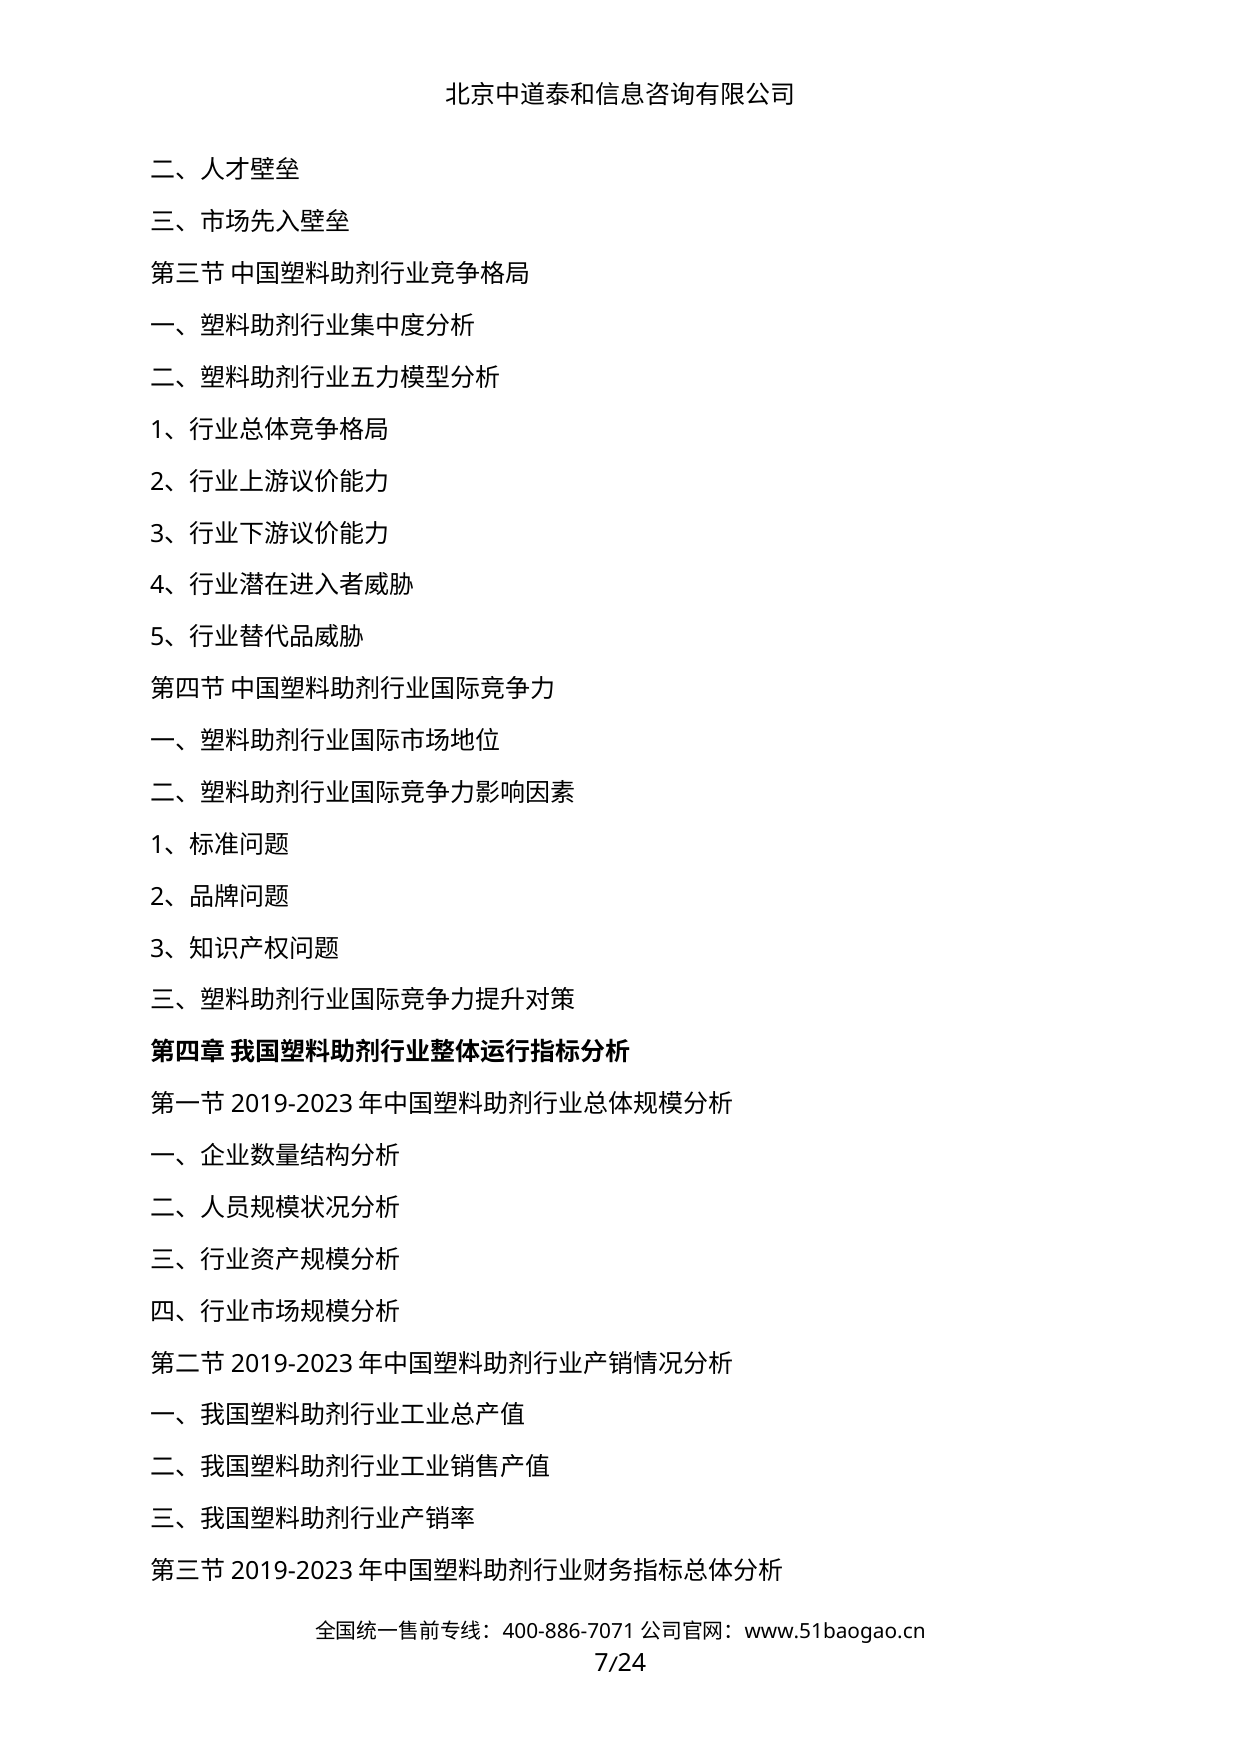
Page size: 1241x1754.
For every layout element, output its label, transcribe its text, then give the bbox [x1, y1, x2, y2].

text 第二节 2019-2023年中国塑料助剂行业产销情况分析 [150, 1343, 1090, 1379]
text 三、市场先入壁垒 [150, 202, 1090, 238]
text 3、知识产权问题 [150, 928, 1090, 964]
text 一、企业数量结构分析 [150, 1136, 1090, 1172]
text 三、行业资产规模分析 [150, 1239, 1090, 1276]
text 第三节 2019-2023年中国塑料助剂行业财务指标总体分析 [150, 1551, 1090, 1587]
text 4、行业潜在进入者威胁 [150, 565, 1090, 601]
text 2、品牌问题 [150, 876, 1090, 912]
text 二、塑料助剂行业五力模型分析 [150, 357, 1090, 394]
text 二、人才壁垒 [150, 150, 1090, 186]
text 第三节 中国塑料助剂行业竞争格局 [150, 254, 1090, 290]
text 1、标准问题 [150, 824, 1090, 861]
text 第四节 中国塑料助剂行业国际竞争力 [150, 669, 1090, 705]
text 一、我国塑料助剂行业工业总产值 [150, 1395, 1090, 1431]
text 2、行业上游议价能力 [150, 461, 1090, 497]
text 二、我国塑料助剂行业工业销售产值 [150, 1447, 1090, 1483]
text 三、我国塑料助剂行业产销率 [150, 1499, 1090, 1535]
text 三、塑料助剂行业国际竞争力提升对策 [150, 980, 1090, 1016]
text 二、塑料助剂行业国际竞争力影响因素 [150, 772, 1090, 809]
text 3、行业下游议价能力 [150, 513, 1090, 549]
text 四、行业市场规模分析 [150, 1291, 1090, 1327]
text 第一节 2019-2023年中国塑料助剂行业总体规模分析 [150, 1084, 1090, 1120]
text 二、人员规模状况分析 [150, 1187, 1090, 1224]
text 1、行业总体竞争格局 [150, 409, 1090, 446]
text 5、行业替代品威胁 [150, 617, 1090, 653]
text 一、塑料助剂行业国际市场地位 [150, 721, 1090, 757]
text 第四章 我国塑料助剂行业整体运行指标分析 [150, 1032, 1090, 1068]
text 一、塑料助剂行业集中度分析 [150, 306, 1090, 342]
